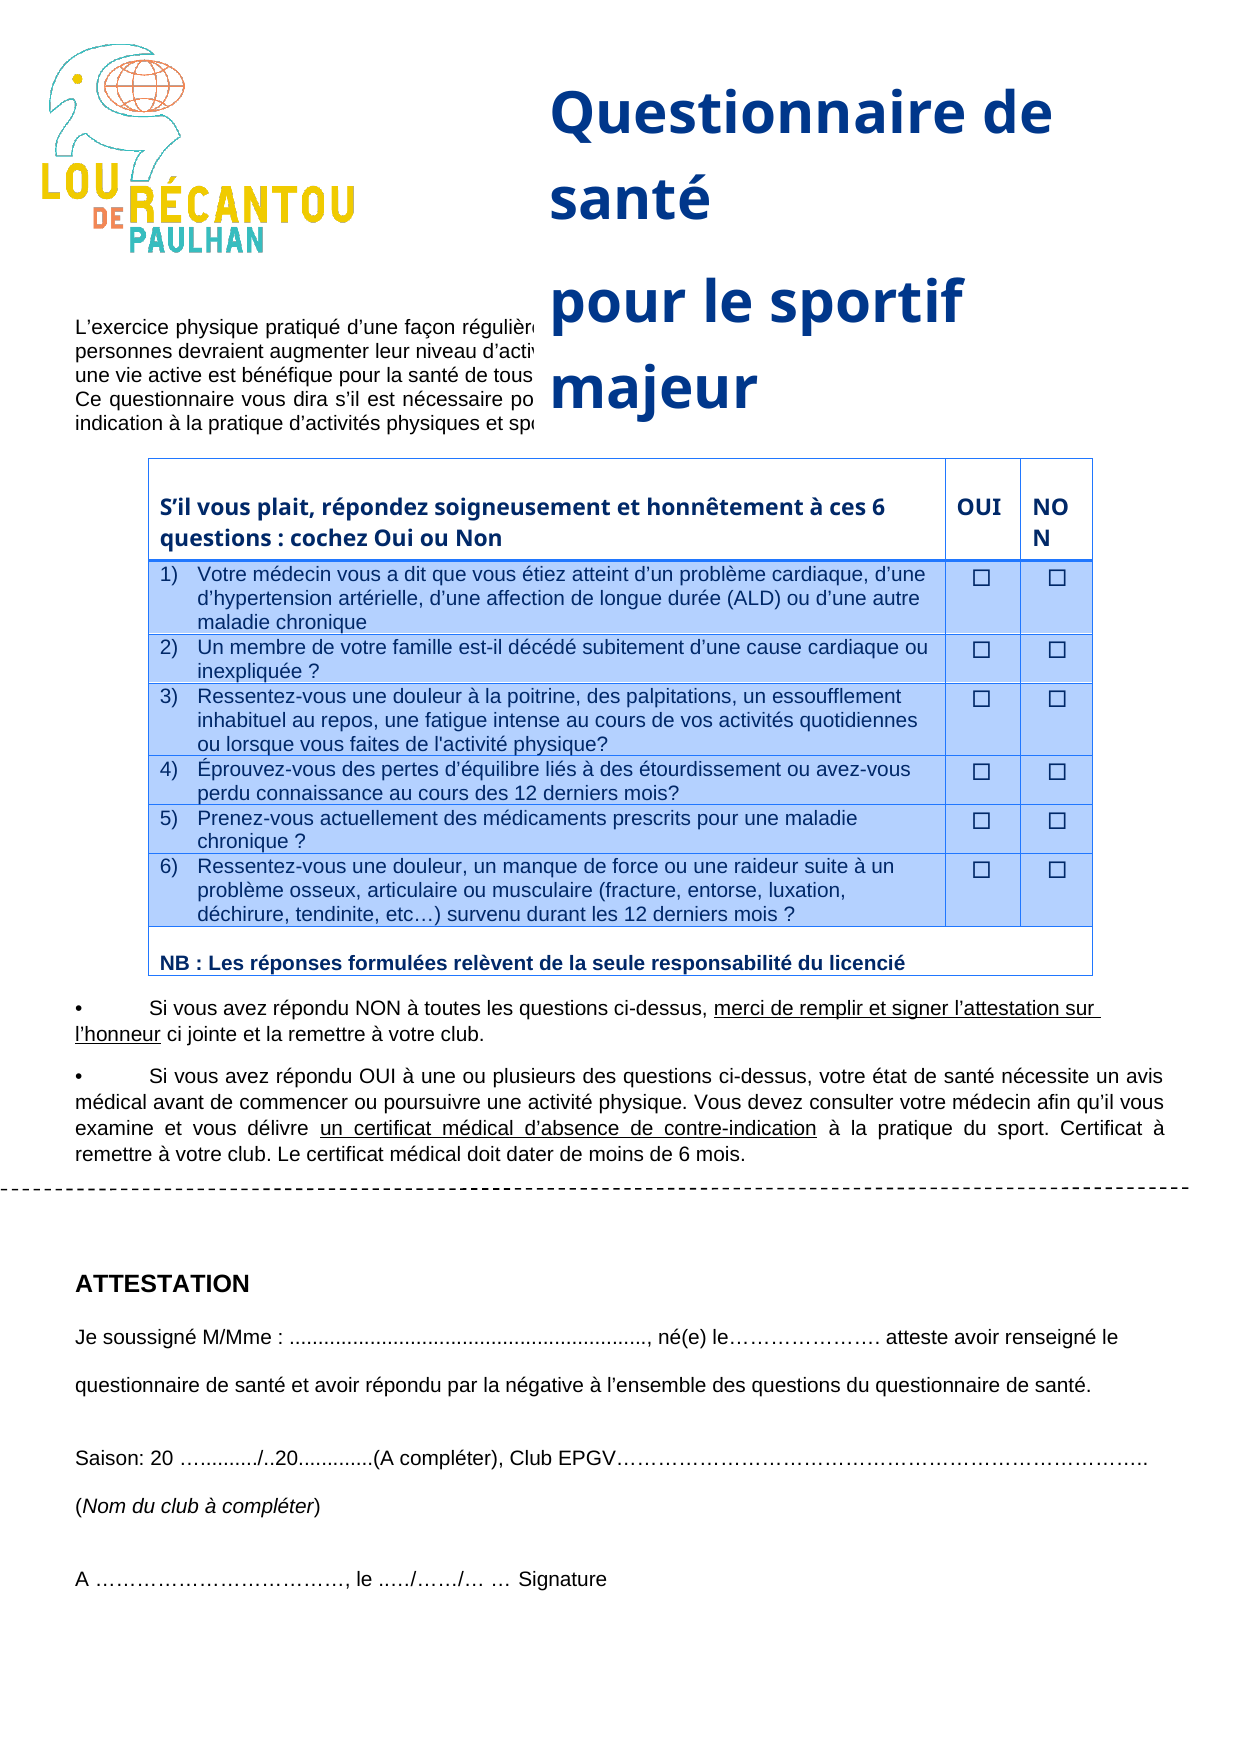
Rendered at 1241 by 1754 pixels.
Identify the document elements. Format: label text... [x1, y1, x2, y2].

table_cell [946, 635, 1020, 682]
text • Si vous avez répondu OUI à une ou plusieurs des questions ci-dessus, votre état de santé nécessite un avis médical avant de commencer ou poursuivre une activité physique. Vous devez consulter votre médecin afin qu’il vous examine et vous délivre un certificat médical d’absence de contre-indication à la pratique du sport. Certificat à remettre à votre club. Le certificat médical doit dater de moins de 6 mois. [75, 1064, 1165, 1166]
table_cell [1021, 756, 1092, 804]
text Ce questionnaire vous dira s’il est nécessaire pour vous de consulter un médecin afin d’établir l’absence de contre-indication à la pratique d’activités physiques et sportives. [75, 386, 1165, 434]
table_cell [946, 684, 1020, 755]
table_cell Ressentez-vous une douleur à la poitrine, des palpitations, un essoufflement inhabituel au repos, une fatigue intense au cours de vos activités quotidiennes ou lorsque vous faites de l'activité physique? [149, 684, 945, 755]
table_cell [1021, 854, 1092, 926]
table_cell Prenez-vous actuellement des médicaments prescrits pour une maladie chronique ? [149, 805, 945, 853]
table_cell Éprouvez-vous des pertes d’équilibre liés à des étourdissement ou avez-vous perdu connaissance au cours des 12 derniers mois? [149, 756, 945, 804]
table_cell [946, 805, 1020, 853]
text A ………………………………, le ..…/……/… … Signature [75, 1567, 1165, 1591]
table_header S’il vous plait, répondez soigneusement et honnêtement à ces 6 questions : cochez Oui ou Non [149, 459, 945, 558]
table_header NON [1021, 459, 1092, 558]
table_cell [1021, 684, 1092, 755]
table_cell [1021, 562, 1092, 633]
table_cell [1021, 635, 1092, 682]
table_cell [946, 854, 1020, 926]
text Saison: 20 …........../..20.............(A compléter), Club EPGV…………………………………………………………………..(Nom du club à compléter) [75, 1446, 1165, 1518]
picture [40, 40, 356, 255]
table_cell Votre médecin vous a dit que vous étiez atteint d’un problème cardiaque, d’une d’hypertension artérielle, d’une affection de longue durée (ALD) ou d’une autre maladie chronique [149, 562, 945, 633]
table_cell [1021, 805, 1092, 853]
table_header OUI [946, 459, 1020, 558]
text Je soussigné M/Mme : .............................................................., né(e) le…………………. atteste avoir renseigné le questionnaire de santé et avoir répondu par la négative à l’ensemble des questions du questionnaire de santé. [75, 1325, 1165, 1397]
table_cell Un membre de votre famille est-il décédé subitement d’une cause cardiaque ou inexpliquée ? [149, 635, 945, 682]
table_cell NB : Les réponses formulées relèvent de la seule responsabilité du licencié [149, 927, 1092, 975]
table_cell [946, 756, 1020, 804]
text ATTESTATION [75, 1269, 1165, 1298]
text • Si vous avez répondu NON à toutes les questions ci-dessus, merci de remplir et signer l’attestation sur l’honneur ci jointe et la remettre à votre club. [75, 996, 1165, 1046]
text L’exercice physique pratiqué d’une façon régulière constitue une occupation de loisir saine et agréable. Beaucoup de personnes devraient augmenter leur niveau d’activité physique au quotidien, et ce tous les jours de la semaine. Mener une vie active est bénéfique pour la santé de tous. [75, 314, 533, 386]
table_cell Ressentez-vous une douleur, un manque de force ou une raideur suite à un problème osseux, articulaire ou musculaire (fracture, entorse, luxation, déchirure, tendinite, etc…) survenu durant les 12 derniers mois ? [149, 854, 945, 926]
table_cell [946, 562, 1020, 633]
